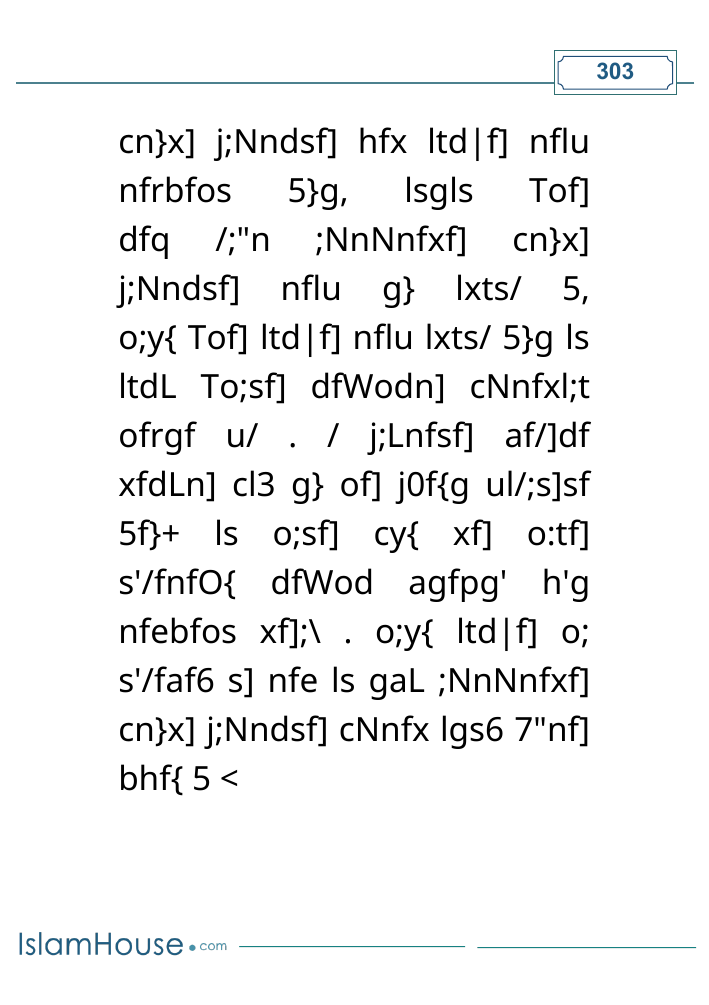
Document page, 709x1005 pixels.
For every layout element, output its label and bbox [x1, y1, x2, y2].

picture [471, 929, 697, 962]
picture [12, 928, 466, 961]
text [118, 118, 591, 800]
